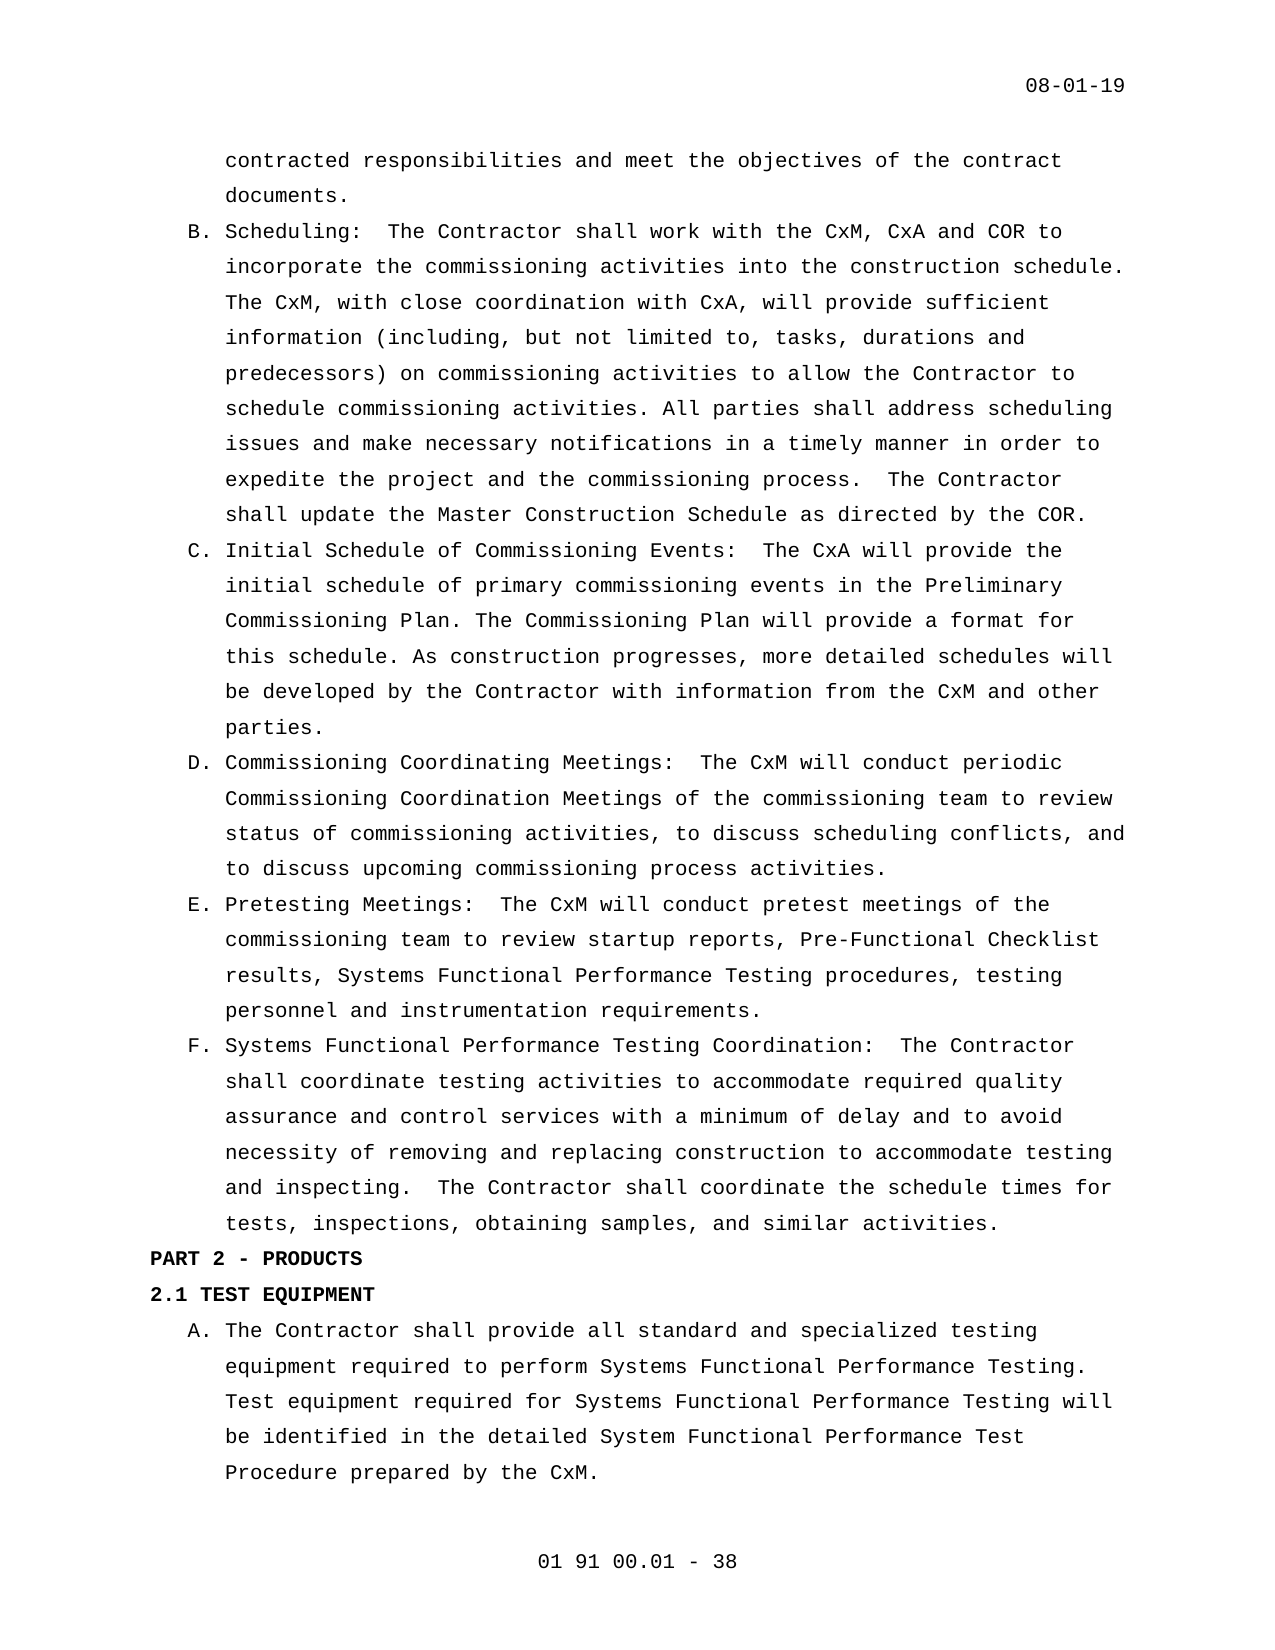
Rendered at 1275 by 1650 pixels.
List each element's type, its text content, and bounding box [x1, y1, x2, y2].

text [187, 150, 1125, 209]
text 2.1 TEST EQUIPMENT [150, 1284, 1125, 1308]
text A. The Contractor shall provide all standard and specialized testing equipment required to perform Systems Functional Performance Testing. Test equipment required for Systems Functional Performance Testing will be identified in the detailed System Functional Performance Test Procedure prepared by the CxM. [187, 1320, 1125, 1486]
text B. Scheduling: The Contractor shall work with the CxM, CxA and COR to incorporate the commissioning activities into the construction schedule. The CxM, with close coordination with CxA, will provide sufficient information (including, but not limited to, tasks, durations and predecessors) on commissioning activities to allow the Contractor to schedule commissioning activities. All parties shall address scheduling issues and make necessary notifications in a timely manner in order to expedite the project and the commissioning process. The Contractor shall update the Master Construction Schedule as directed by the COR. [187, 221, 1125, 528]
text PART 2 - PRODUCTS [150, 1248, 1125, 1272]
text E. Pretesting Meetings: The CxM will conduct pretest meetings of the commissioning team to review startup reports, Pre-Functional Checklist results, Systems Functional Performance Testing procedures, testing personnel and instrumentation requirements. [187, 894, 1125, 1024]
text D. Commissioning Coordinating Meetings: The CxM will conduct periodic Commissioning Coordination Meetings of the commissioning team to review status of commissioning activities, to discuss scheduling conflicts, and to discuss upcoming commissioning process activities. [187, 752, 1125, 882]
text C. Initial Schedule of Commissioning Events: The CxA will provide the initial schedule of primary commissioning events in the Preliminary Commissioning Plan. The Commissioning Plan will provide a format for this schedule. As construction progresses, more detailed schedules will be developed by the Contractor with information from the CxM and other parties. [187, 539, 1125, 740]
text F. Systems Functional Performance Testing Coordination: The Contractor shall coordinate testing activities to accommodate required quality assurance and control services with a minimum of delay and to avoid necessity of removing and replacing construction to accommodate testing and inspecting. The Contractor shall coordinate the schedule times for tests, inspections, obtaining samples, and similar activities. [187, 1035, 1125, 1236]
